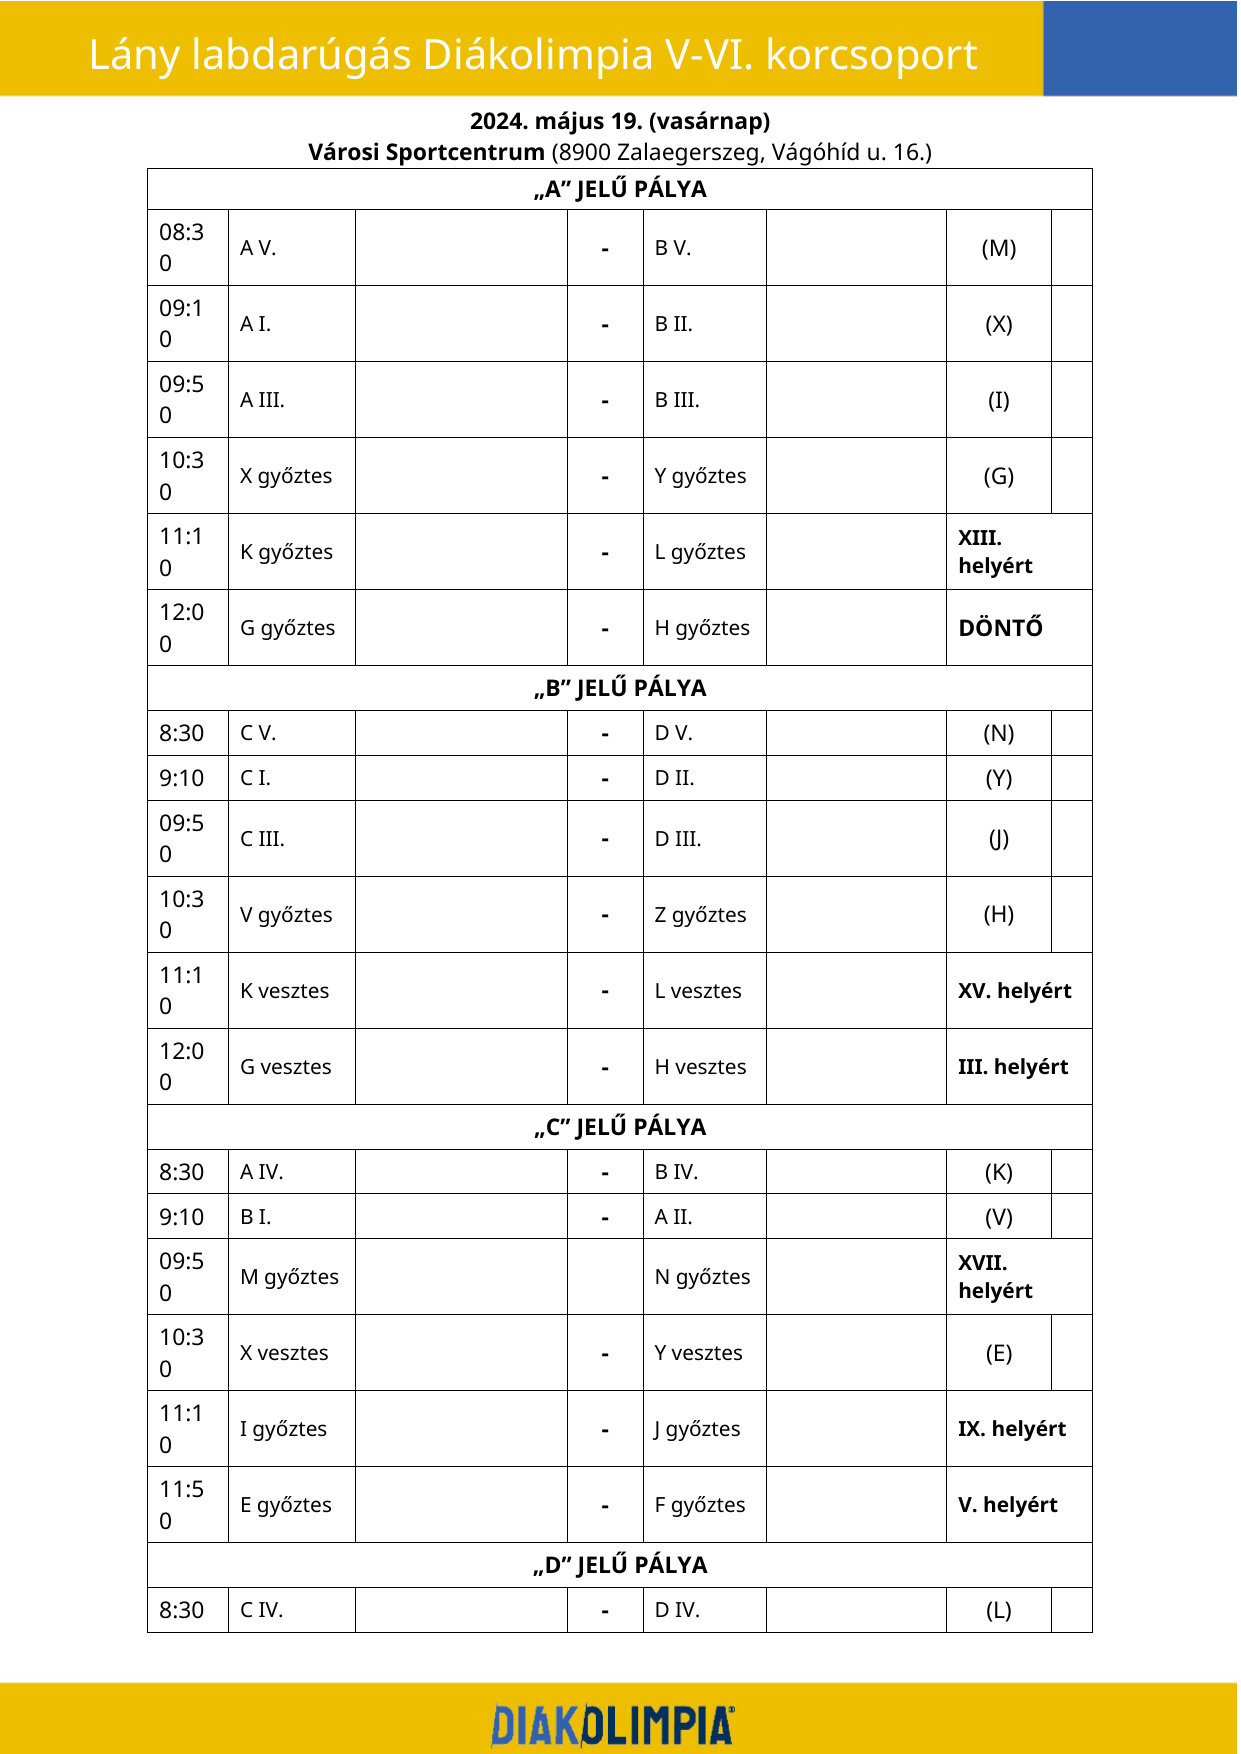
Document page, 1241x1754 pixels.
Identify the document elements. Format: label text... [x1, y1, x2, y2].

table_cell 10:30 [148, 877, 228, 952]
text 2024. május 19. (vasárnap) [148, 105, 1093, 136]
table_cell (X) [947, 286, 1051, 361]
table_cell - [568, 1391, 643, 1466]
table_cell „C” JELŰ PÁLYA [148, 1105, 1092, 1148]
table_cell [767, 1194, 946, 1238]
table_cell Y győztes [644, 438, 766, 513]
table_cell [356, 877, 567, 952]
table_cell (E) [947, 1315, 1051, 1390]
table_cell - [568, 362, 643, 437]
table_cell (I) [947, 362, 1051, 437]
table_cell (K) [947, 1150, 1051, 1193]
table_cell [767, 1467, 946, 1542]
table_cell D IV. [644, 1588, 766, 1632]
table_cell K vesztes [229, 953, 355, 1028]
table_cell B III. [644, 362, 766, 437]
table_cell 09:10 [148, 286, 228, 361]
table_cell J győztes [644, 1391, 766, 1466]
table_cell N győztes [644, 1239, 766, 1314]
table_cell „B” JELŰ PÁLYA [148, 666, 1092, 710]
table_cell [356, 1150, 567, 1193]
table_cell [1052, 1150, 1092, 1193]
table_cell [356, 514, 567, 589]
table_cell C IV. [229, 1588, 355, 1632]
table_cell - [568, 590, 643, 665]
table_cell [1052, 1194, 1092, 1238]
table_cell D III. [644, 801, 766, 876]
table_cell 12:00 [148, 1029, 228, 1104]
table_cell M győztes [229, 1239, 355, 1314]
table_cell (L) [947, 1588, 1051, 1632]
table_cell X vesztes [229, 1315, 355, 1390]
table_cell A V. [229, 210, 355, 285]
table_cell B V. [644, 210, 766, 285]
table_cell [356, 1315, 567, 1390]
table_cell 09:50 [148, 1239, 228, 1314]
table_cell [1052, 438, 1092, 513]
table_cell H vesztes [644, 1029, 766, 1104]
table_cell (V) [947, 1194, 1051, 1238]
table_cell [767, 286, 946, 361]
table_cell A II. [644, 1194, 766, 1238]
table_cell 12:00 [148, 590, 228, 665]
table_cell (Y) [947, 756, 1051, 799]
table_cell - [568, 1029, 643, 1104]
table_cell E győztes [229, 1467, 355, 1542]
table_cell [767, 514, 946, 589]
table_cell G vesztes [229, 1029, 355, 1104]
table_cell B II. [644, 286, 766, 361]
table_cell [356, 1467, 567, 1542]
table_cell A IV. [229, 1150, 355, 1193]
table_cell [356, 590, 567, 665]
table_cell [1052, 1315, 1092, 1390]
table_cell [1052, 801, 1092, 876]
table_cell D V. [644, 711, 766, 755]
table_cell [1052, 711, 1092, 755]
table_cell A I. [229, 286, 355, 361]
table_cell 11:50 [148, 1467, 228, 1542]
table_cell [767, 210, 946, 285]
table_cell 8:30 [148, 1150, 228, 1193]
table_cell 08:30 [148, 210, 228, 285]
table_cell C III. [229, 801, 355, 876]
table_cell - [568, 1315, 643, 1390]
table_cell 9:10 [148, 756, 228, 799]
table_cell [356, 1239, 567, 1314]
table_cell [1052, 756, 1092, 799]
table_cell 10:30 [148, 1315, 228, 1390]
table_cell 09:50 [148, 801, 228, 876]
table_cell [356, 711, 567, 755]
table_cell [767, 1588, 946, 1632]
table_cell D II. [644, 756, 766, 799]
table_cell XV. helyért [947, 953, 1092, 1028]
table_cell 11:10 [148, 514, 228, 589]
table_cell - [568, 877, 643, 952]
table_cell 11:10 [148, 953, 228, 1028]
table_cell [767, 756, 946, 799]
table_cell - [568, 756, 643, 799]
table_cell - [568, 1588, 643, 1632]
table_cell X győztes [229, 438, 355, 513]
table_cell - [568, 711, 643, 755]
table_cell Z győztes [644, 877, 766, 952]
table_cell H győztes [644, 590, 766, 665]
table_cell [1052, 877, 1092, 952]
table_cell [356, 286, 567, 361]
table_cell [767, 953, 946, 1028]
table_cell L vesztes [644, 953, 766, 1028]
table_cell [1052, 286, 1092, 361]
table_cell (N) [947, 711, 1051, 755]
table_cell - [568, 514, 643, 589]
table_cell - [568, 210, 643, 285]
table_cell [356, 210, 567, 285]
table_cell [1052, 210, 1092, 285]
table_cell [1052, 1588, 1092, 1632]
picture [0, 1, 1237, 1754]
table_cell [356, 1588, 567, 1632]
table_cell 09:50 [148, 362, 228, 437]
table_cell „D” JELŰ PÁLYA [148, 1543, 1092, 1587]
table_cell [568, 1239, 643, 1314]
table_cell 11:10 [148, 1391, 228, 1466]
table_cell 8:30 [148, 711, 228, 755]
table_cell - [568, 1467, 643, 1542]
table_cell DÖNTŐ [947, 590, 1092, 665]
table_cell 8:30 [148, 1588, 228, 1632]
table_cell 9:10 [148, 1194, 228, 1238]
table_cell B I. [229, 1194, 355, 1238]
table_cell V. helyért [947, 1467, 1092, 1542]
table_cell [1052, 362, 1092, 437]
table_cell XVII. helyért [947, 1239, 1092, 1314]
table_cell - [568, 1194, 643, 1238]
table_cell [356, 362, 567, 437]
table_cell III. helyért [947, 1029, 1092, 1104]
table_cell - [568, 438, 643, 513]
table_cell [356, 1391, 567, 1466]
table_cell - [568, 286, 643, 361]
table_cell 10:30 [148, 438, 228, 513]
table_cell IX. helyért [947, 1391, 1092, 1466]
table_cell [767, 1315, 946, 1390]
table_cell (H) [947, 877, 1051, 952]
table_cell C I. [229, 756, 355, 799]
table_cell C V. [229, 711, 355, 755]
table_cell - [568, 1150, 643, 1193]
table_cell K győztes [229, 514, 355, 589]
table_cell I győztes [229, 1391, 355, 1466]
table_cell A III. [229, 362, 355, 437]
table_cell [767, 1391, 946, 1466]
table_cell [767, 1150, 946, 1193]
table_cell L győztes [644, 514, 766, 589]
table_cell [767, 711, 946, 755]
table_cell (G) [947, 438, 1051, 513]
table_cell Y vesztes [644, 1315, 766, 1390]
table_cell [356, 953, 567, 1028]
table_cell [767, 362, 946, 437]
text Városi Sportcentrum (8900 Zalaegerszeg, Vágóhíd u. 16.) [148, 136, 1093, 167]
table_cell - [568, 953, 643, 1028]
table_cell [767, 1029, 946, 1104]
table_cell [356, 1194, 567, 1238]
table_cell [767, 1239, 946, 1314]
table_cell [356, 801, 567, 876]
table_header „A” JELŰ PÁLYA [148, 169, 1092, 209]
table_cell [356, 1029, 567, 1104]
table_cell [356, 438, 567, 513]
table_cell [767, 877, 946, 952]
table_cell G győztes [229, 590, 355, 665]
table_cell [356, 756, 567, 799]
table_cell [767, 590, 946, 665]
table_cell F győztes [644, 1467, 766, 1542]
table_cell V győztes [229, 877, 355, 952]
table_cell B IV. [644, 1150, 766, 1193]
table_cell - [568, 801, 643, 876]
table_cell (M) [947, 210, 1051, 285]
table_cell [767, 801, 946, 876]
table_cell (J) [947, 801, 1051, 876]
table_cell XIII. helyért [947, 514, 1092, 589]
table_cell [767, 438, 946, 513]
